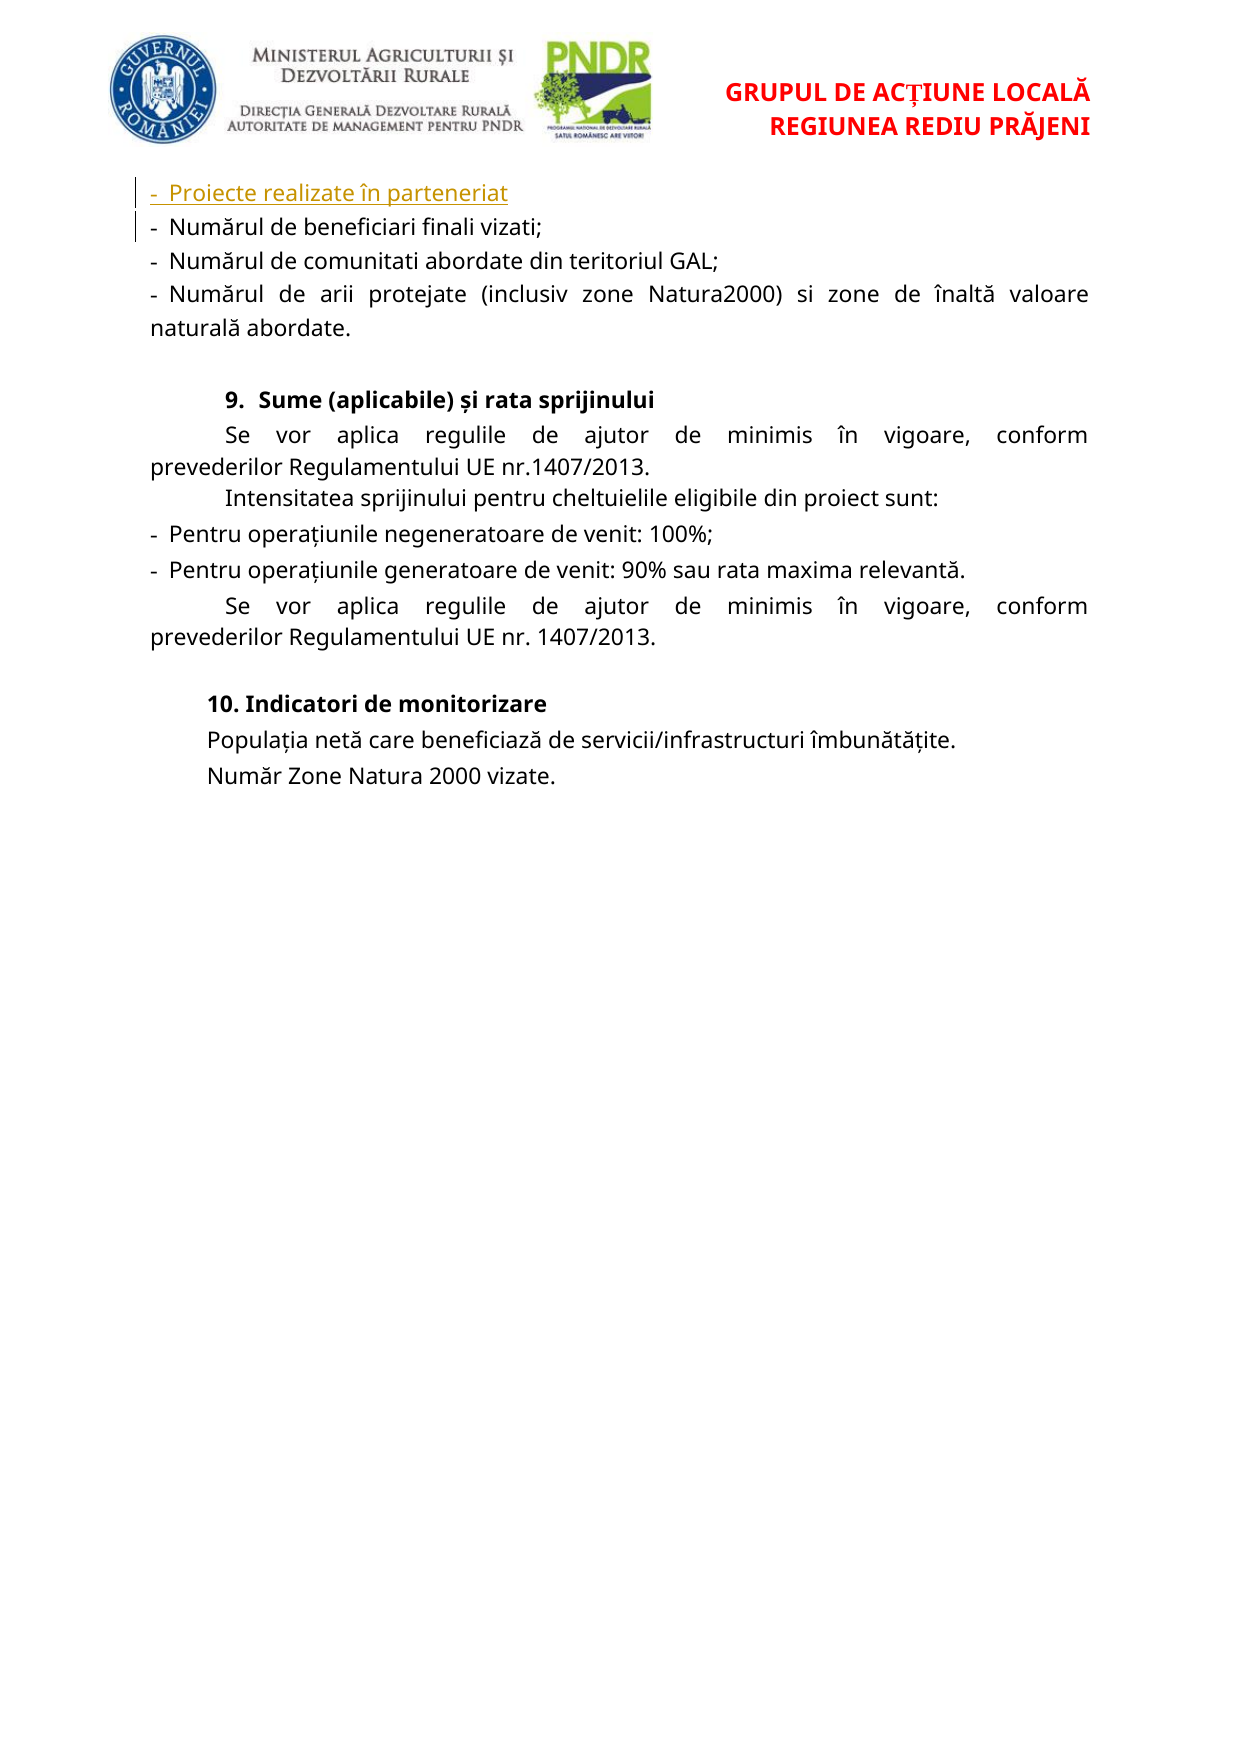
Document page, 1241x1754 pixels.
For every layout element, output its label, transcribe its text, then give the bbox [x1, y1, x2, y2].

list Numărul de comunitati abordate din teritoriul GAL; [150, 245, 1090, 276]
list Numărul de arii protejate (inclusiv zone Natura2000) si zone de înaltă valoare naturală abordate. [150, 278, 1090, 343]
text 9. Sume (aplicabile) și rata sprijinului [225, 383, 1090, 415]
list Numărul de beneficiari finali vizati; [150, 211, 1090, 242]
text Număr Zone Natura 2000 vizate. [150, 760, 1090, 791]
list Pentru operațiunile generatoare de venit: 90% sau rata maxima relevantă. [150, 554, 1090, 585]
text Se vor aplica regulile de ajutor de minimis în vigoare, conform prevederilor Regulamentului UE nr. 1407/2013. [150, 590, 1090, 652]
text Se vor aplica regulile de ajutor de minimis în vigoare, conform prevederilor Regulamentului UE nr.1407/2013. [150, 419, 1090, 482]
text Populația netă care beneficiază de servicii/infrastructuri îmbunătățite. [150, 724, 1090, 755]
text Intensitatea sprijinului pentru cheltuielile eligibile din proiect sunt: [150, 482, 1090, 513]
picture [107, 32, 654, 147]
list Pentru operațiunile negeneratoare de venit: 100%; [150, 518, 1090, 549]
text 10. Indicatori de monitorizare [207, 688, 1090, 719]
